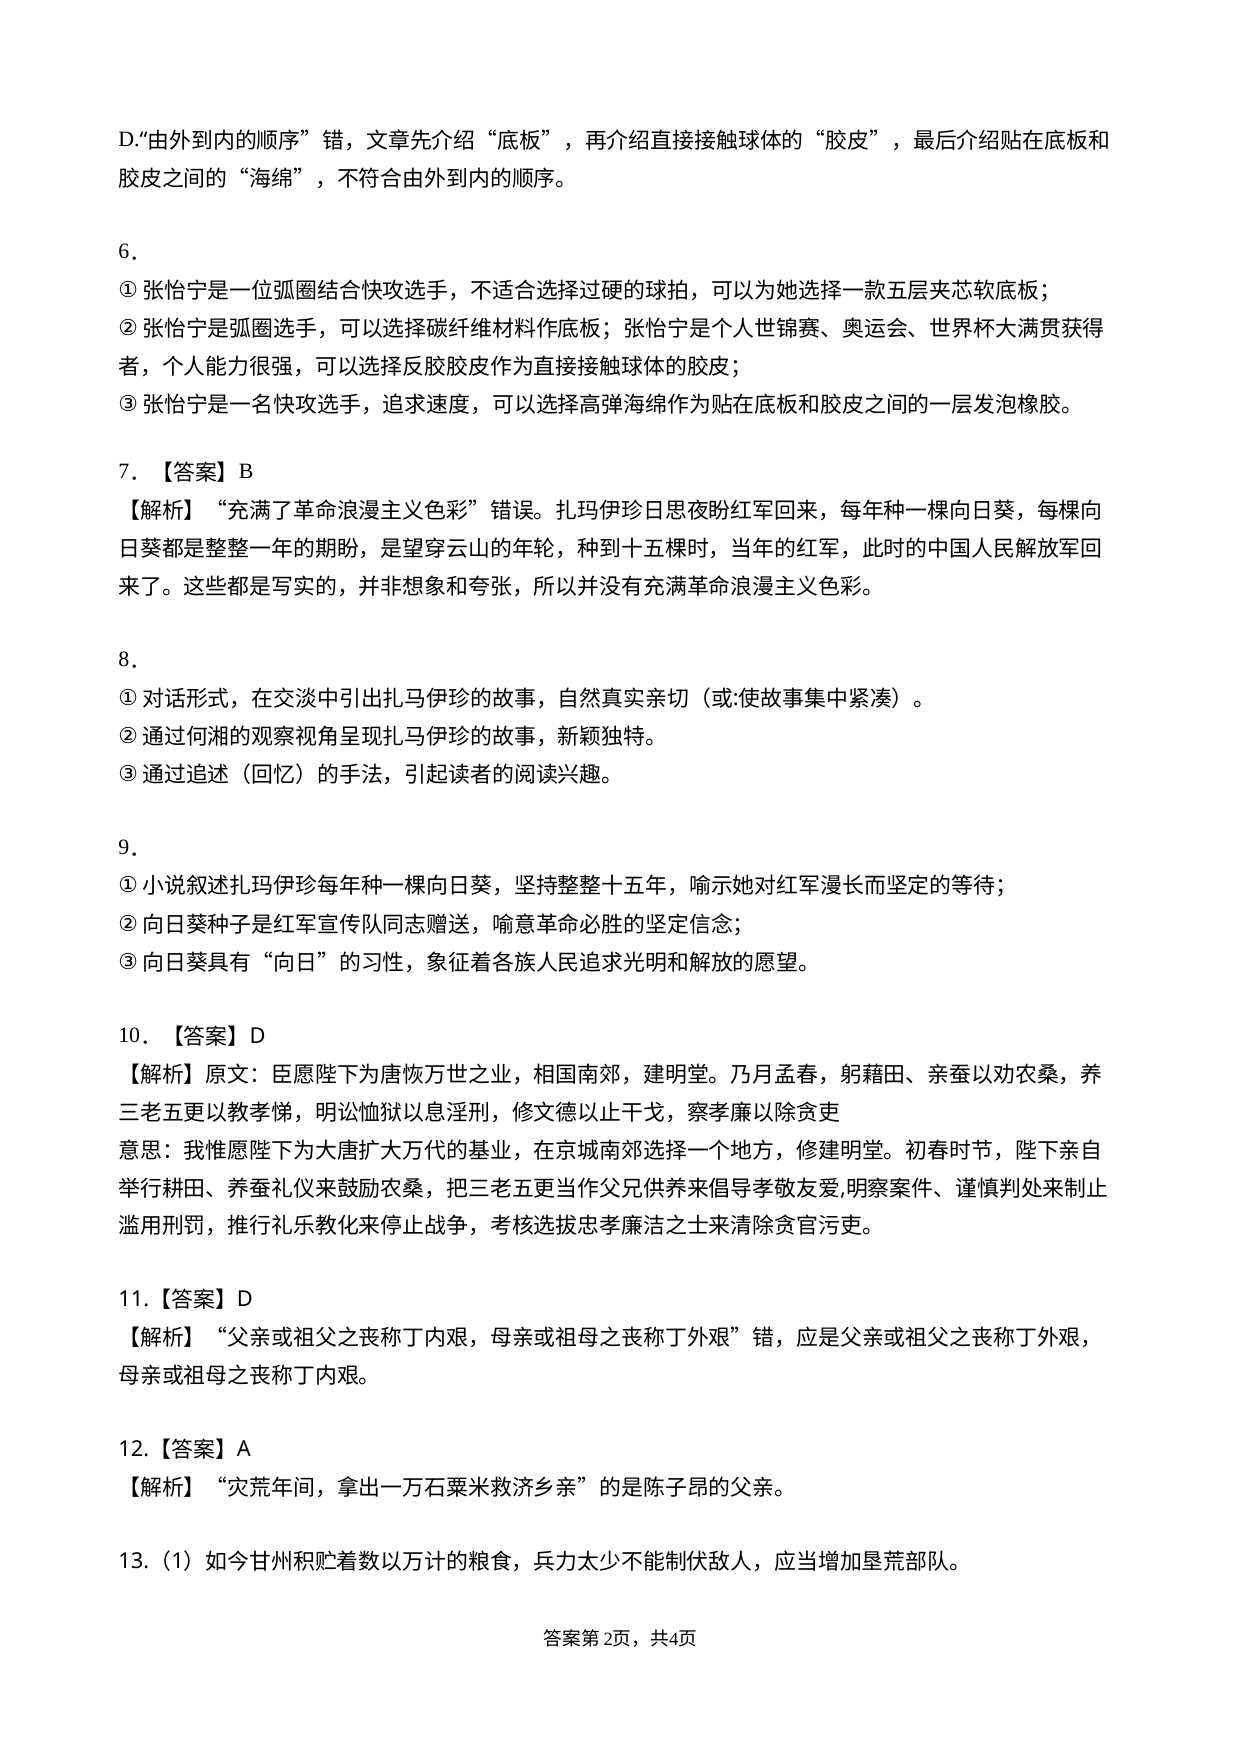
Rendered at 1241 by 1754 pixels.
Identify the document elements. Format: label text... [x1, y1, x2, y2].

text ①对话形式，在交淡中引出扎马伊珍的故事，自然真实亲切（或:使故事集中紧凑）。 [118, 681, 1122, 712]
text ③张怡宁是一名快攻选手，追求速度，可以选择高弹海绵作为贴在底板和胶皮之间的一层发泡橡胶。 [118, 387, 1122, 419]
text ①张怡宁是一位弧圈结合快攻选手，不适合选择过硬的球拍，可以为她选择一款五层夹芯软底板； [118, 273, 1122, 304]
text D.“由外到内的顺序”错，文章先介绍“底板”，再介绍直接接触球体的“胶皮”，最后介绍贴在底板和胶皮之间的“海绵”，不符合由外到内的顺序。 [118, 123, 1122, 193]
text 11.【答案】D [118, 1282, 1122, 1314]
text ①小说叙述扎玛伊珍每年种一棵向日葵，坚持整整十五年，喻示她对红军漫长而坚定的等待； [118, 868, 1122, 900]
text 6． [118, 235, 1122, 267]
text 8． [118, 643, 1122, 674]
text 12.【答案】A [118, 1432, 1122, 1464]
text 【解析】“灾荒年间，拿出一万石粟米救济乡亲”的是陈子昂的父亲。 [118, 1470, 1122, 1502]
text 【解析】“充满了革命浪漫主义色彩”错误。扎玛伊珍日思夜盼红军回来，每年种一棵向日葵，每棵向日葵都是整整一年的期盼，是望穿云山的年轮，种到十五棵时，当年的红军，此时的中国人民解放军回来了。这些都是写实的，并非想象和夸张，所以并没有充满革命浪漫主义色彩。 [118, 493, 1122, 601]
text 10．【答案】D [118, 1019, 1122, 1050]
text ③通过追述（回忆）的手法，引起读者的阅读兴趣。 [118, 757, 1122, 788]
text 意思：我惟愿陛下为大唐扩大万代的基业，在京城南郊选择一个地方，修建明堂。初春时节，陛下亲自举行耕田、养蚕礼仪来鼓励农桑，把三老五更当作父兄供养来倡导孝敬友爱,明察案件、谨慎判处来制止滥用刑罚，推行礼乐教化来停止战争，考核选拔忠孝廉洁之士来清除贪官污吏。 [118, 1133, 1122, 1240]
text ②向日葵种子是红军宣传队同志赠送，喻意革命必胜的坚定信念； [118, 907, 1122, 938]
text 13.（1）如今甘州积贮着数以万计的粮食，兵力太少不能制伏敌人，应当增加垦荒部队。 [118, 1544, 1122, 1575]
text 【解析】“父亲或祖父之丧称丁内艰，母亲或祖母之丧称丁外艰”错，应是父亲或祖父之丧称丁外艰，母亲或祖母之丧称丁内艰。 [118, 1320, 1122, 1390]
text 【解析】原文：臣愿陛下为唐恢万世之业，相国南郊，建明堂。乃月孟春，躬藉田、亲蚕以劝农桑，养三老五更以教孝悌，明讼恤狱以息淫刑，修文德以止干戈，察孝廉以除贪吏 [118, 1057, 1122, 1126]
text 9． [118, 831, 1122, 862]
text ②通过何湘的观察视角呈现扎马伊珍的故事，新颖独特。 [118, 719, 1122, 750]
text 7．【答案】B [118, 455, 1122, 487]
text ③向日葵具有“向日”的习性，象征着各族人民追求光明和解放的愿望。 [118, 945, 1122, 977]
text ②张怡宁是弧圈选手，可以选择碳纤维材料作底板；张怡宁是个人世锦赛、奥运会、世界杯大满贯获得者，个人能力很强，可以选择反胶胶皮作为直接接触球体的胶皮； [118, 311, 1122, 381]
